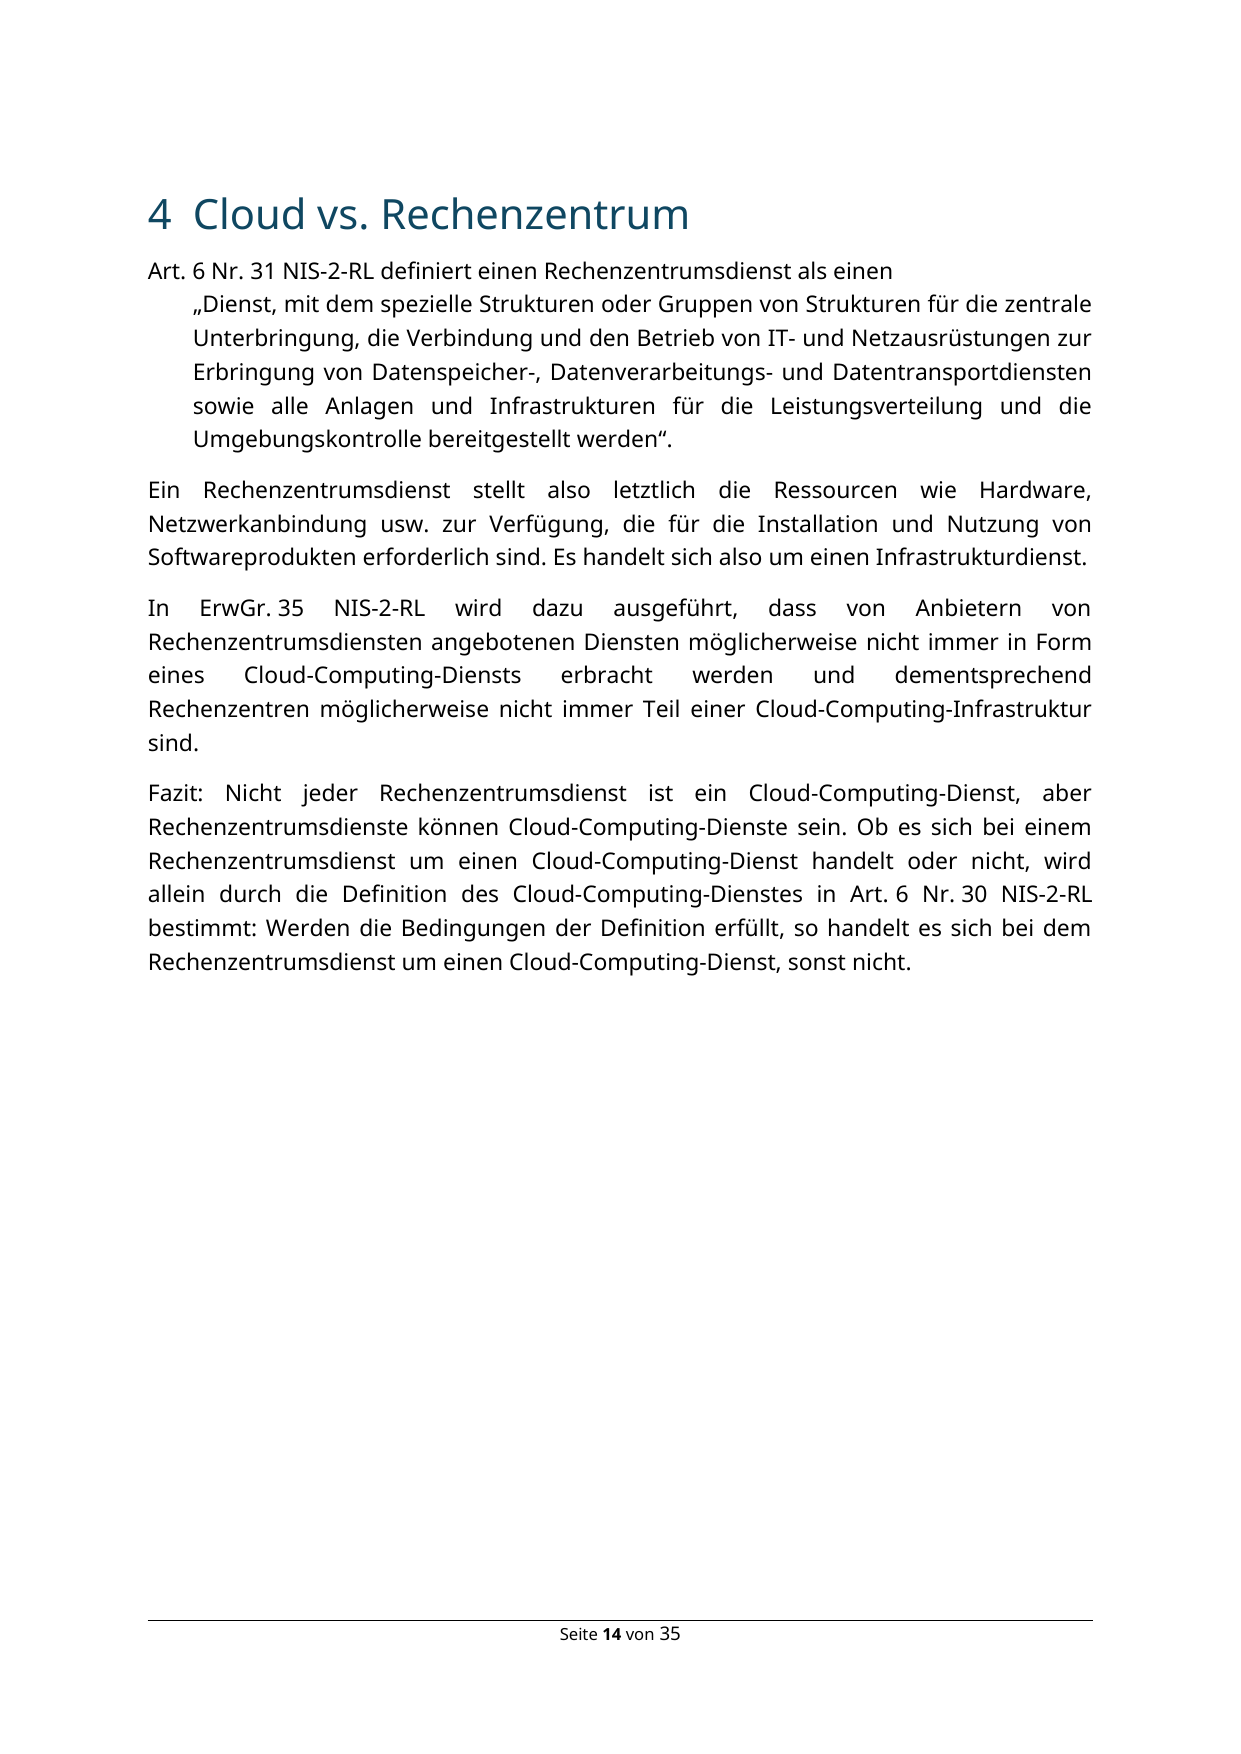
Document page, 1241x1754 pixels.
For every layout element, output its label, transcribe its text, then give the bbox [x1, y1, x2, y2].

text Fazit: Nicht jeder Rechenzentrumsdienst ist ein Cloud-Computing-Dienst, aber Rechenzentrumsdienste können Cloud-Computing-Dienste sein. Ob es sich bei einem Rechenzentrumsdienst um einen Cloud-Computing-Dienst handelt oder nicht, wird allein durch die Definition des Cloud-Computing-Dienstes in Art. 6 Nr. 30 NIS-2-RL bestimmt: Werden die Bedingungen der Definition erfüllt, so handelt es sich bei dem Rechenzentrumsdienst um einen Cloud-Computing-Dienst, sonst nicht. [148, 777, 1093, 977]
subtitle Cloud vs. Rechenzentrum [148, 185, 1093, 242]
text In ErwGr. 35 NIS-2-RL wird dazu ausgeführt, dass von Anbietern von Rechenzentrumsdiensten angebotenen Diensten möglicherweise nicht immer in Form eines Cloud-Computing-Diensts erbracht werden und dementsprechend Rechenzentren möglicherweise nicht immer Teil einer Cloud-Computing-Infrastruktur sind. [148, 592, 1093, 758]
text „Dienst, mit dem spezielle Strukturen oder Gruppen von Strukturen für die zentrale Unterbringung, die Verbindung und den Betrieb von IT- und Netzausrüstungen zur Erbringung von Datenspeicher-, Datenverarbeitungs- und Datentransportdiensten sowie alle Anlagen und Infrastrukturen für die Leistungsverteilung und die Umgebungskontrolle bereitgestellt werden“. [193, 288, 1093, 455]
text Ein Rechenzentrumsdienst stellt also letztlich die Ressourcen wie Hardware, Netzwerkanbindung usw. zur Verfügung, die für die Installation und Nutzung von Softwareprodukten erforderlich sind. Es handelt sich also um einen Infrastrukturdienst. [148, 474, 1093, 573]
text Art. 6 Nr. 31 NIS-2-RL definiert einen Rechenzentrumsdienst als einen [148, 255, 1093, 286]
